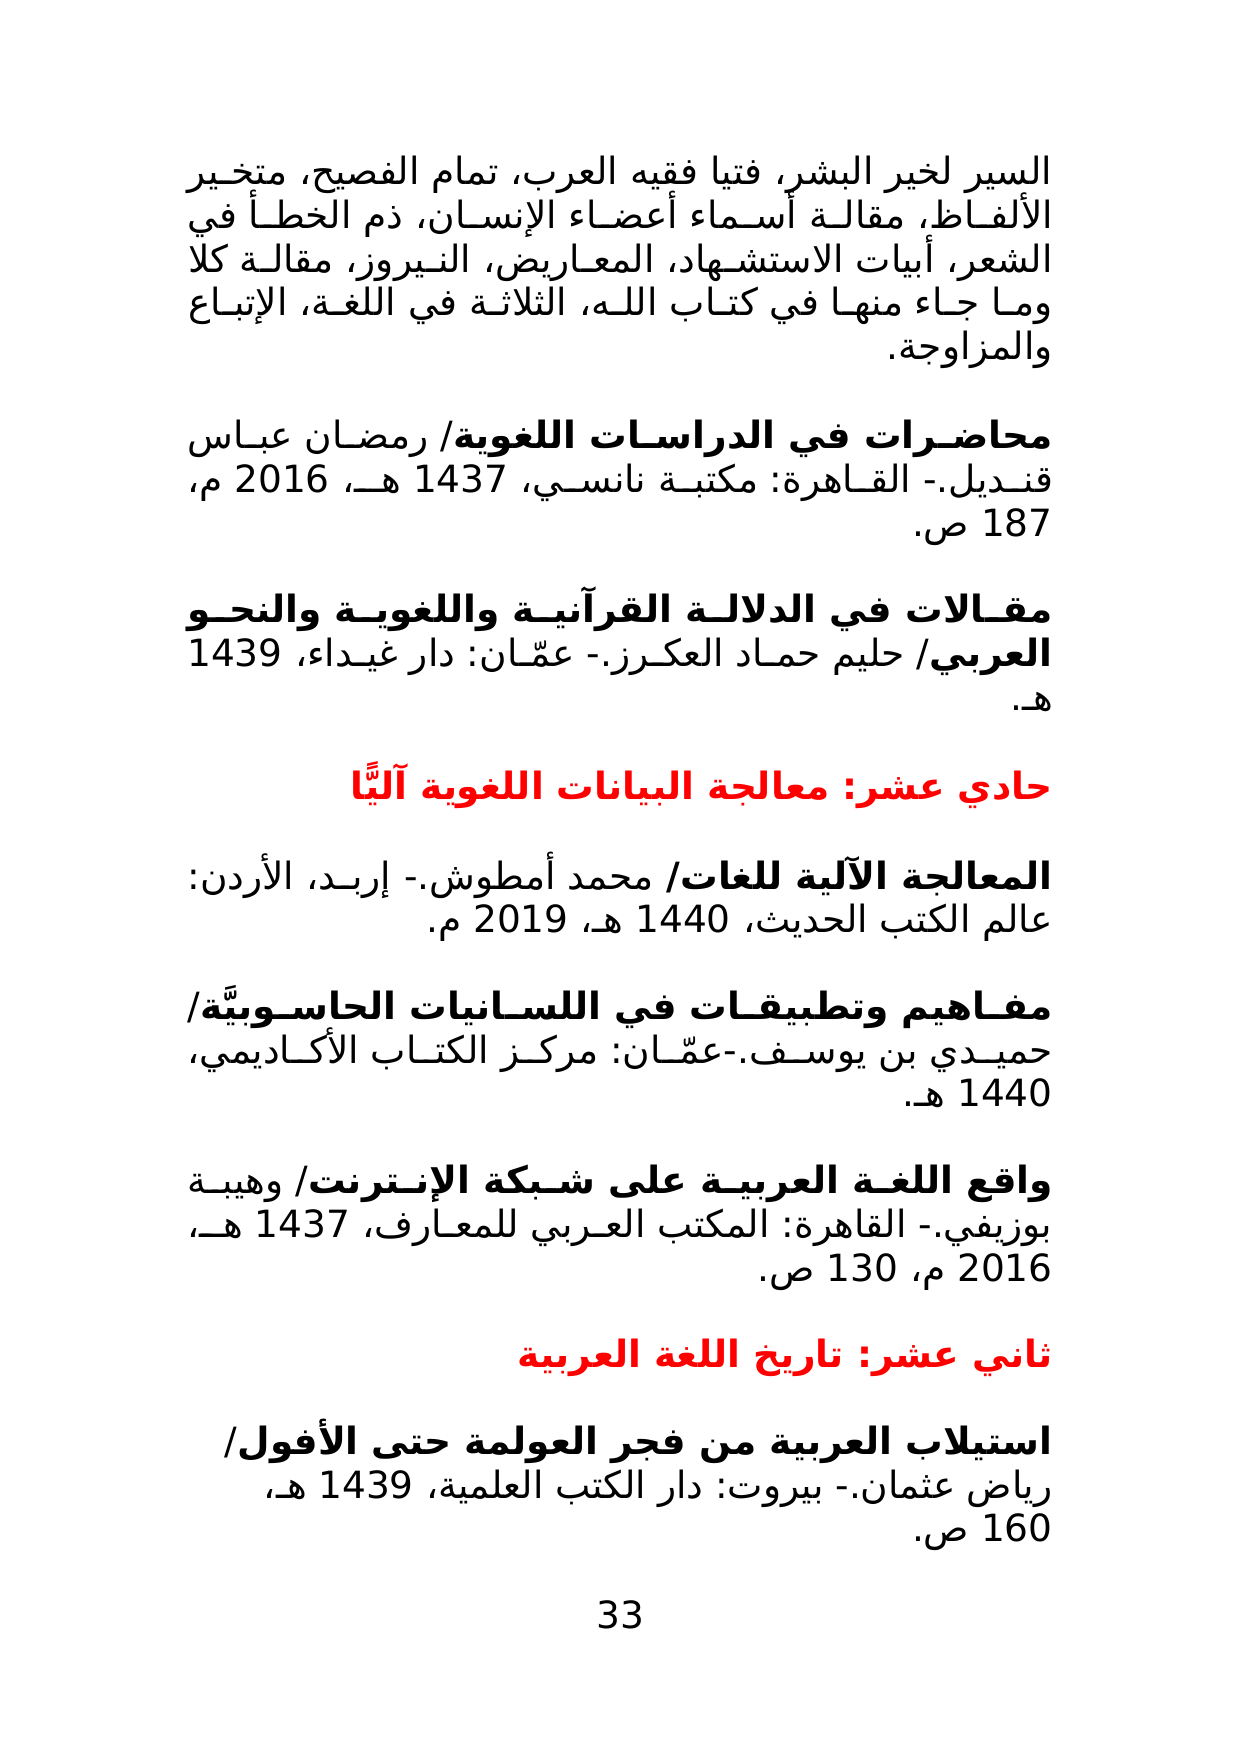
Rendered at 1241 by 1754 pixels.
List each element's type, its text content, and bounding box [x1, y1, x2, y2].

text مفاهيم وتطبيقات في اللسانيات الحاسوبيَّة/ حميدي بن يوسف.-عمّان: مركز الكتاب الأكاديمي، 1440 هـ. [187, 985, 1053, 1116]
text استيلاب العربية من فجر العولمة حتى الأفول/ رياض عثمان.- بيروت: دار الكتب العلمية، 1439 هـ، 160 ص. [187, 1420, 1053, 1551]
text مقالات في الدلالة القرآنية واللغوية والنحو العربي/ حليم حماد العكرز.- عمّان: دار غيداء، 1439 هـ. [187, 588, 1053, 719]
text ثاني عشر: تاريخ اللغة العربية [187, 1333, 1053, 1377]
text واقع اللغة العربية على شبكة الإنترنت/ وهيبة بوزيفي.- القاهرة: المكتب العربي للمعارف، 1437 هـ، 2016 م، 130 ص. [187, 1159, 1053, 1290]
text المعالجة الآلية للغات/ محمد أمطوش.- إربد، الأردن: عالم الكتب الحديث، 1440 هـ، 2019 م. [187, 854, 1053, 942]
text محاضرات في الدراسات اللغوية/ رمضان عباس قنديل.- القاهرة: مكتبة نانسي، 1437 هـ، 2016 م، 187 ص. [187, 414, 1053, 545]
text حادي عشر: معالجة البيانات اللغوية آليًّا [187, 765, 1053, 808]
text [187, 150, 1053, 368]
